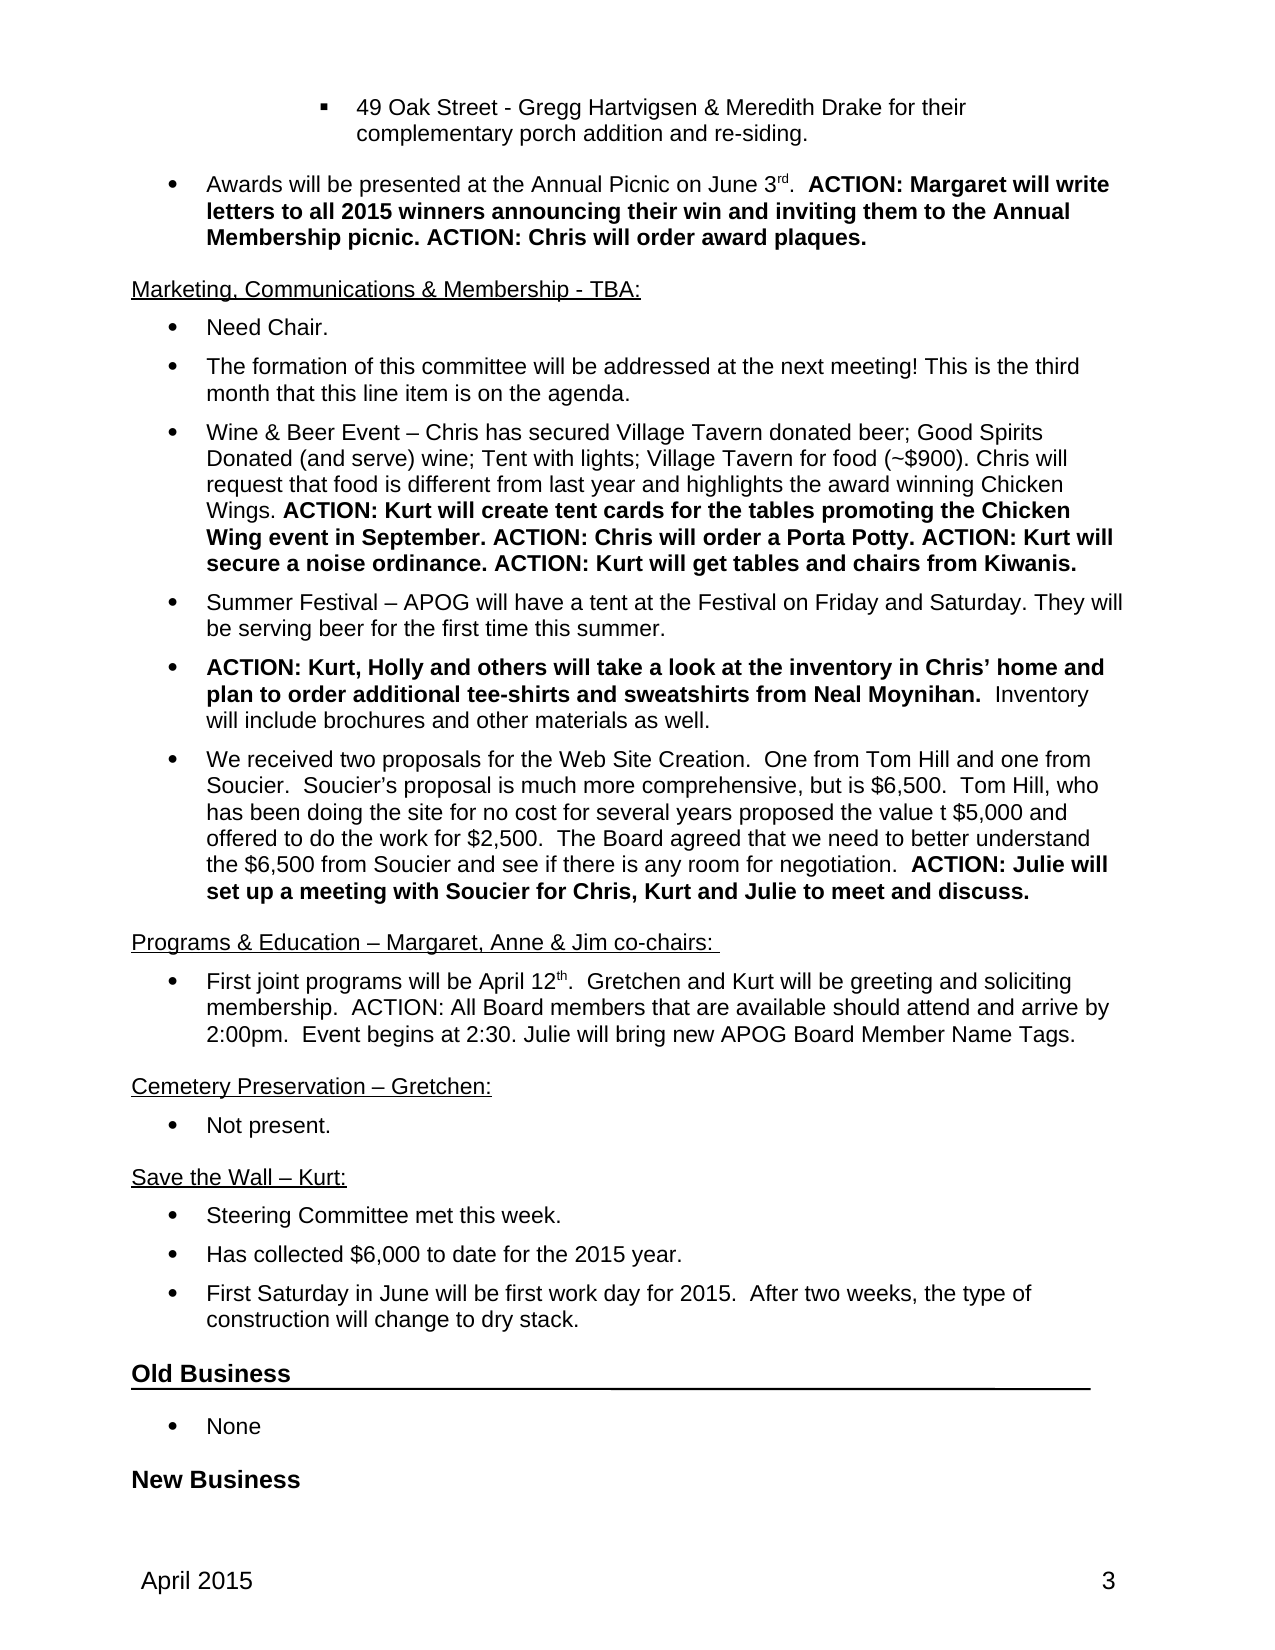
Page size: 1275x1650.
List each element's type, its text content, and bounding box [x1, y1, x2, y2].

list ACTION: Kurt, Holly and others will take a look at the inventory in Chris’ home and plan to order additional tee-shirts and sweatshirts from Neal Moynihan. Inventory will include brochures and other materials as well. [169, 654, 1125, 733]
text Old Business [131, 1359, 1125, 1388]
list Summer Festival – APOG will have a tent at the Festival on Friday and Saturday. They will be serving beer for the first time this summer. [169, 589, 1125, 642]
list Not present. [169, 1112, 1125, 1138]
list Wine & Beer Event – Chris has secured Village Tavern donated beer; Good Spirits Donated (and serve) wine; Tent with lights; Village Tavern for food (~$900). Chris will request that food is different from last year and highlights the award winning Chicken Wings. ACTION: Kurt will create tent cards for the tables promoting the Chicken Wing event in September. ACTION: Chris will order a Porta Potty. ACTION: Kurt will secure a noise ordinance. ACTION: Kurt will get tables and chairs from Kiwanis. [169, 418, 1125, 577]
list None [169, 1413, 1125, 1439]
text Programs & Education – Margaret, Anne & Jim co-chairs: [131, 929, 1125, 955]
list Steering Committee met this week. [169, 1202, 1125, 1229]
list First Saturday in June will be first work day for 2015. After two weeks, the type of construction will change to dry stack. [169, 1280, 1125, 1333]
list First joint programs will be April 12th. Gretchen and Kurt will be greeting and soliciting membership. ACTION: All Board members that are available should attend and arrive by 2:00pm. Event begins at 2:30. Julie will bring new APOG Board Member Name Tags. [169, 968, 1125, 1047]
list The formation of this committee will be addressed at the next meeting! This is the third month that this line item is on the agenda. [169, 353, 1125, 406]
text Cemetery Preservation – Gretchen: [131, 1073, 1125, 1099]
list 49 Oak Street - Gregg Hartvigsen & Meredith Drake for their complementary porch addition and re-siding. [319, 94, 1125, 146]
text New Business [131, 1466, 1125, 1494]
list Need Chair. [169, 314, 1125, 341]
text Save the Wall – Kurt: [131, 1163, 1125, 1190]
list We received two proposals for the Web Site Creation. One from Tom Hill and one from Soucier. Soucier’s proposal is much more comprehensive, but is $6,500. Tom Hill, who has been doing the site for no cost for several years proposed the value t $5,000 and offered to do the work for $2,500. The Board agreed that we need to better understand the $6,500 from Soucier and see if there is any room for negotiation. ACTION: Julie will set up a meeting with Soucier for Chris, Kurt and Julie to meet and discuss. [169, 746, 1125, 904]
list Awards will be presented at the Annual Picnic on June 3rd. ACTION: Margaret will write letters to all 2015 winners announcing their win and inviting them to the Annual Membership picnic. ACTION: Chris will order award plaques. [169, 171, 1125, 251]
text Marketing, Communications & Membership - TBA: [131, 276, 1125, 302]
list Has collected $6,000 to date for the 2015 year. [169, 1241, 1125, 1267]
